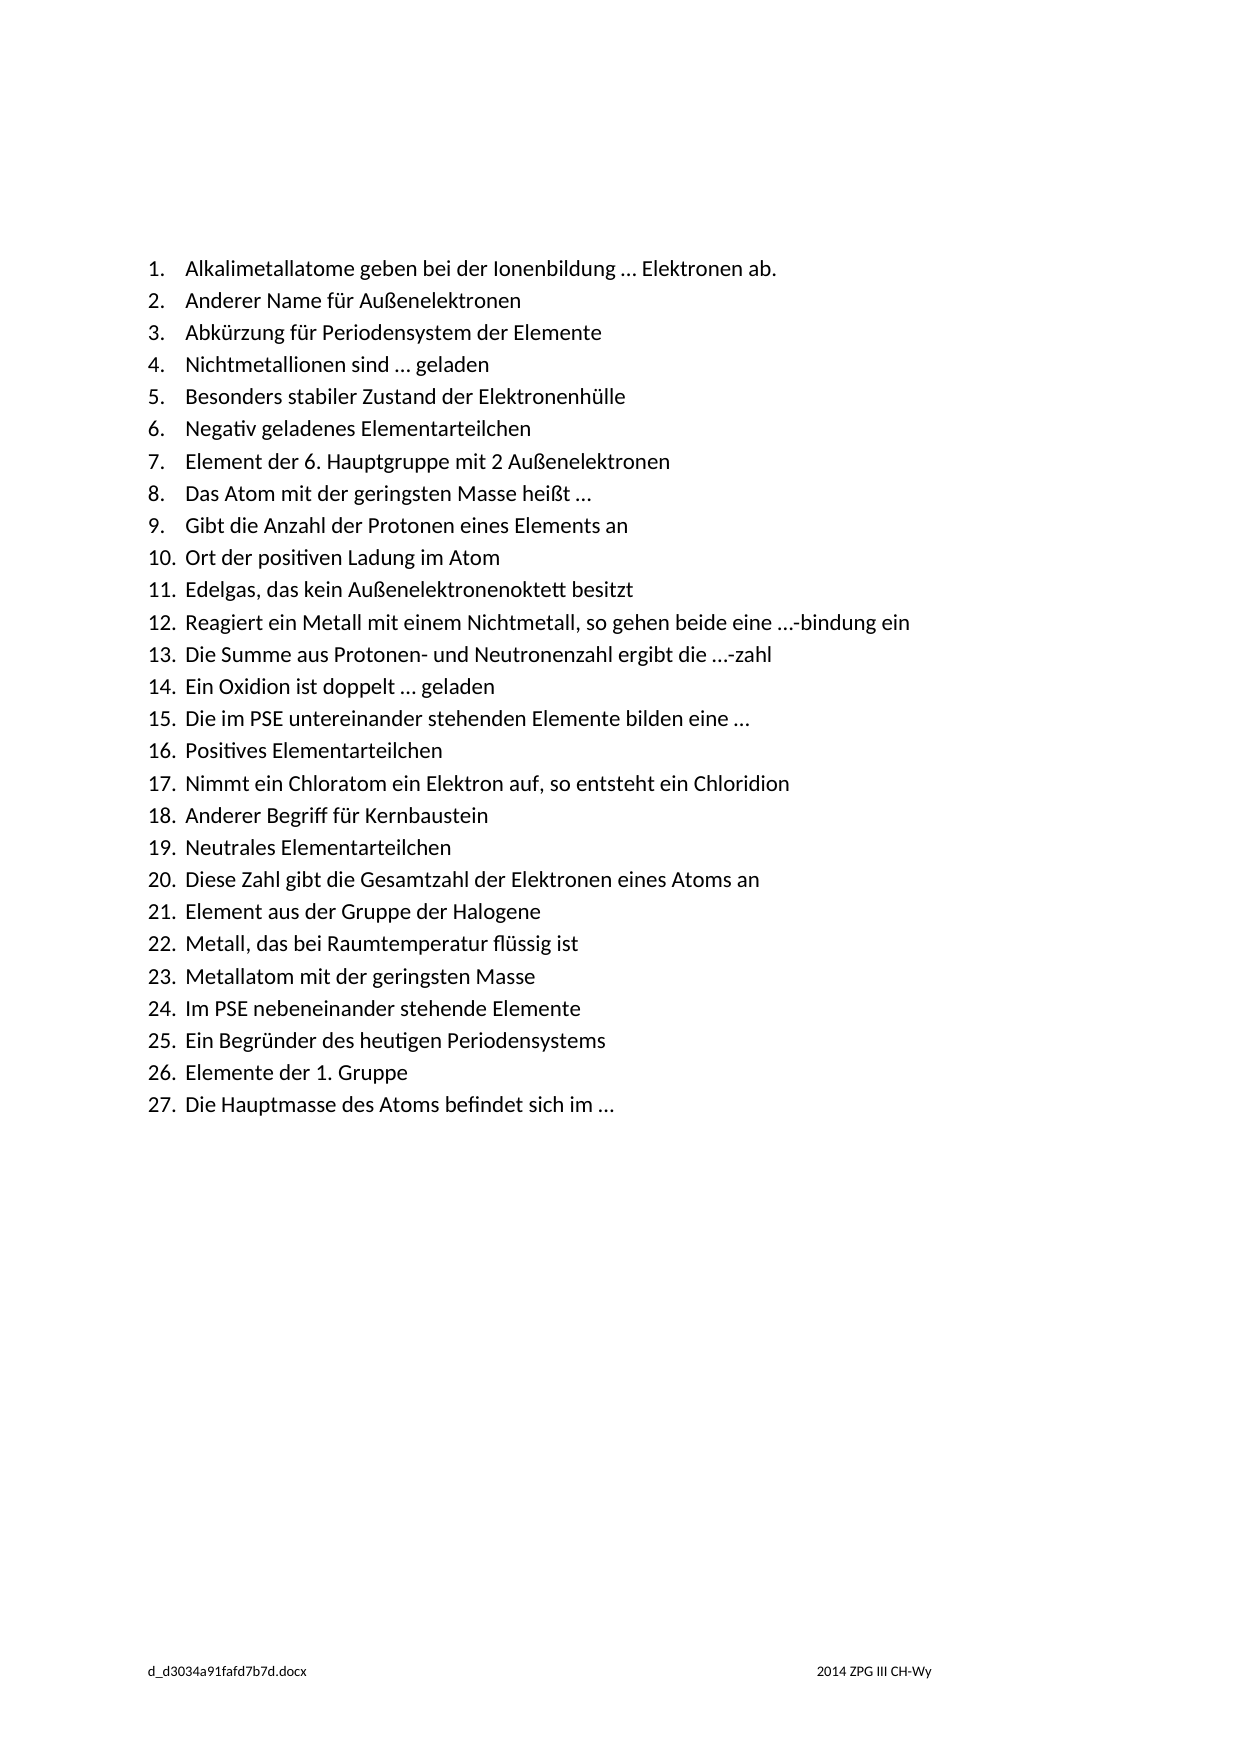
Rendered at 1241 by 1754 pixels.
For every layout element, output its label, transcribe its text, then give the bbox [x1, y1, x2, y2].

list Die Hauptmasse des Atoms befindet sich im … [148, 1091, 1093, 1118]
list Element aus der Gruppe der Halogene [148, 897, 1093, 925]
list Ein Begründer des heutigen Periodensystems [148, 1026, 1093, 1054]
list Neutrales Elementarteilchen [148, 833, 1093, 861]
list Edelgas, das kein Außenelektronenoktett besitzt [148, 576, 1093, 603]
list Gibt die Anzahl der Protonen eines Elements an [148, 511, 1093, 539]
list Das Atom mit der geringsten Masse heißt … [148, 479, 1093, 507]
list Nichtmetallionen sind … geladen [148, 350, 1093, 378]
list Ort der positiven Ladung im Atom [148, 543, 1093, 571]
list Ein Oxidion ist doppelt … geladen [148, 672, 1093, 700]
list Elemente der 1. Gruppe [148, 1058, 1093, 1086]
list Im PSE nebeneinander stehende Elemente [148, 994, 1093, 1022]
list Nimmt ein Chloratom ein Elektron auf, so entsteht ein Chloridion [148, 769, 1093, 797]
list Die Summe aus Protonen- und Neutronenzahl ergibt die …-zahl [148, 640, 1093, 668]
list Anderer Begriff für Kernbaustein [148, 801, 1093, 829]
list Besonders stabiler Zustand der Elektronenhülle [148, 382, 1093, 410]
list Diese Zahl gibt die Gesamtzahl der Elektronen eines Atoms an [148, 865, 1093, 893]
list Abkürzung für Periodensystem der Elemente [148, 318, 1093, 346]
list Negativ geladenes Elementarteilchen [148, 414, 1093, 443]
list Element der 6. Hauptgruppe mit 2 Außenelektronen [148, 447, 1093, 475]
list Anderer Name für Außenelektronen [148, 286, 1093, 314]
list Metall, das bei Raumtemperatur flüssig ist [148, 929, 1093, 958]
list Positives Elementarteilchen [148, 736, 1093, 764]
list Die im PSE untereinander stehenden Elemente bilden eine … [148, 704, 1093, 732]
list Metallatom mit der geringsten Masse [148, 962, 1093, 990]
list Alkalimetallatome geben bei der Ionenbildung … Elektronen ab. [148, 254, 1093, 282]
list Reagiert ein Metall mit einem Nichtmetall, so gehen beide eine …-bindung ein [148, 608, 1093, 636]
